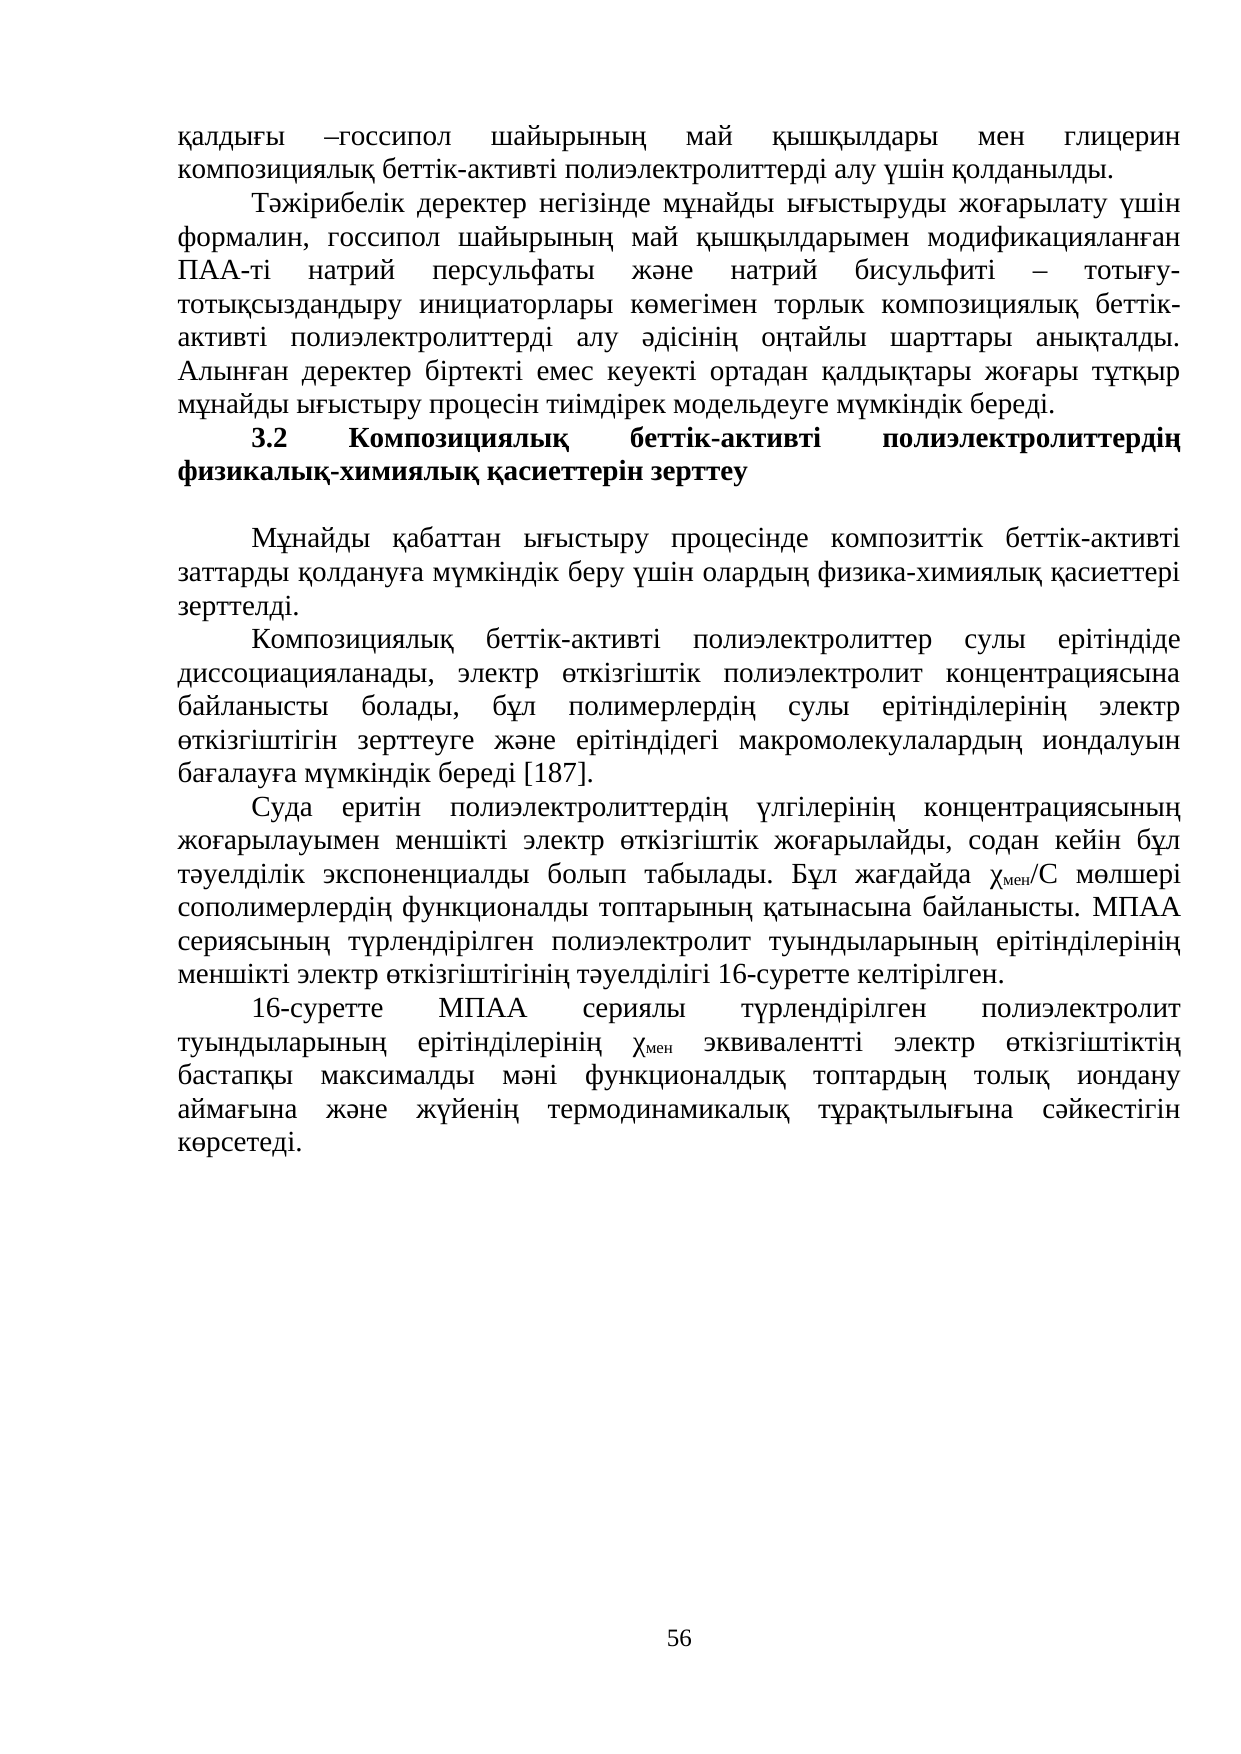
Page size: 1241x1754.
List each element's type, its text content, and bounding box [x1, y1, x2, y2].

text Композициялық беттік-активті полиэлектролиттер сулы ерітіндіде диссоциацияланады, электр өткізгіштік полиэлектролит концентрациясына байланысты болады, бұл полимерлердің сулы ерітінділерінің электр өткізгіштігін зерттеуге және ерітіндідегі макромолекулалардың иондалуын бағалауға мүмкіндік береді [187]. [177, 621, 1181, 789]
text Тәжірибелік деректер негізінде мұнайды ығыстыруды жоғарылату үшін формалин, госсипол шайырының май қышқылдарымен модификацияланған ПАА-ті натрий персульфаты және натрий бисульфиті – тотығу-тотықсыздандыру инициаторлары көмегімен торлык композициялық беттік-активті полиэлектролиттерді алу әдісінің оңтайлы шарттары анықталды. Алынған деректер біртекті емес кеуекті ортадан қалдықтары жоғары тұтқыр мұнайды ығыстыру процесін тиімдірек модельдеуге мүмкіндік береді. [177, 185, 1181, 420]
text 3.2 Композициялық беттік-активті полиэлектролиттердің физикалық-химиялық қасиеттерін зерттеу [177, 420, 1181, 487]
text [177, 118, 1181, 185]
text Cуда еритін полиэлектролиттердің үлгілерінің концентрациясының жоғарылауымен меншікті электр өткізгіштік жоғарылайды, содан кейін бұл тәуелділік экспоненциалды болып табылады. Бұл жағдайда χмен/С мөлшері сополимерлердің функционалды топтарының қатынасына байланысты. МПАА сериясының түрлендірілген полиэлектролит туындыларының ерітінділерінің меншікті электр өткізгіштігінің тәуелділігі 16-суретте келтірілген. [177, 789, 1181, 990]
text 16-суретте МПАА сериялы түрлендірілген полиэлектролит туындыларының ерітінділерінің χмен эквивалентті электр өткізгіштіктің бастапқы максималды мәні функционалдық топтардың толық иондану аймағына және жүйенің термодинамикалық тұрақтылығына сәйкестігін көрсетеді. [177, 990, 1181, 1158]
text Мұнайды қабаттан ығыстыру процесінде композиттік беттік-активті заттарды қолдануға мүмкіндік беру үшін олардың физика-химиялық қасиеттері зерттелді. [177, 521, 1181, 621]
